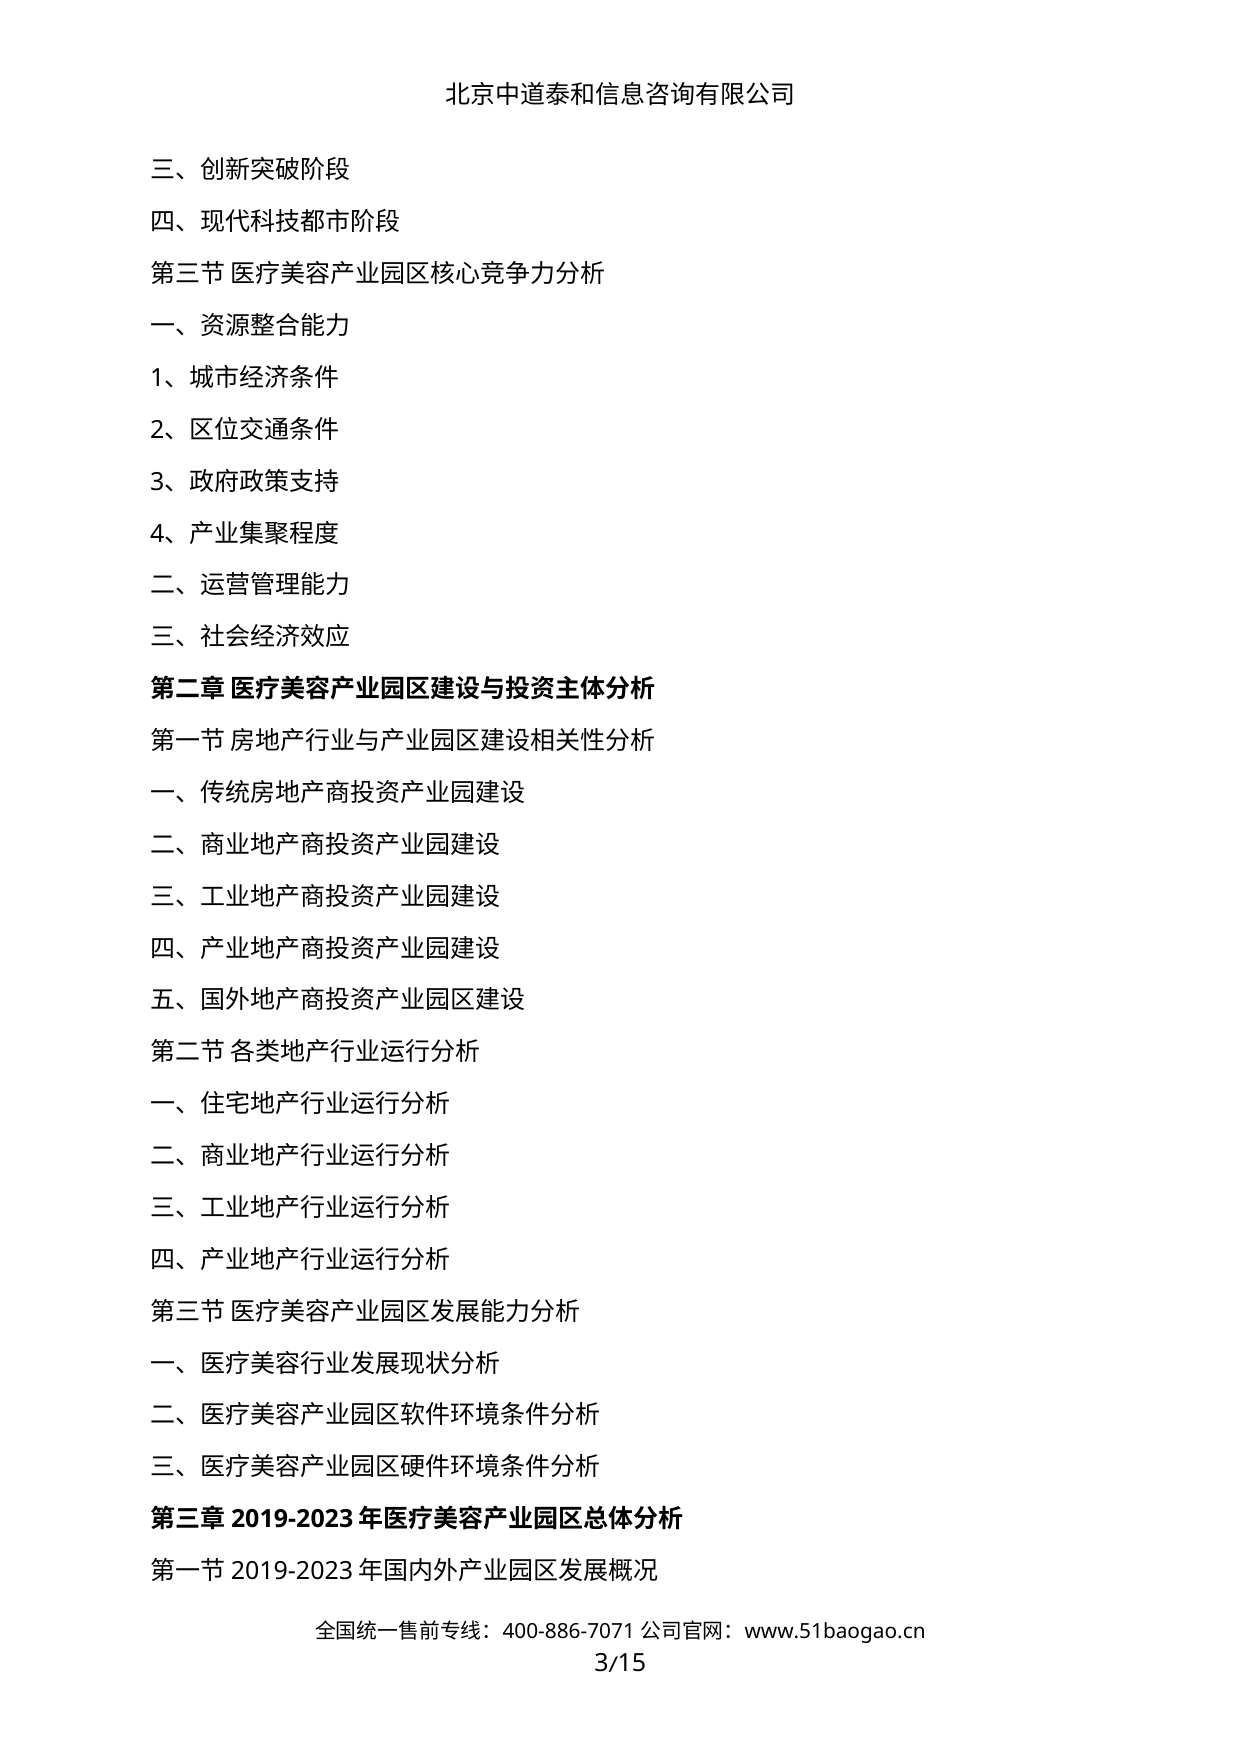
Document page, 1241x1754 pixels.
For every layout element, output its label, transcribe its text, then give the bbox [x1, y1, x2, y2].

text 五、国外地产商投资产业园区建设 [150, 980, 1090, 1016]
text 1、城市经济条件 [150, 357, 1090, 394]
text 一、资源整合能力 [150, 306, 1090, 342]
text 第二章 医疗美容产业园区建设与投资主体分析 [150, 669, 1090, 705]
text 4、产业集聚程度 [150, 513, 1090, 549]
text 三、创新突破阶段 [150, 150, 1090, 186]
text 四、产业地产商投资产业园建设 [150, 928, 1090, 964]
text 三、医疗美容产业园区硬件环境条件分析 [150, 1447, 1090, 1483]
text 2、区位交通条件 [150, 409, 1090, 446]
text 一、医疗美容行业发展现状分析 [150, 1343, 1090, 1379]
text 3、政府政策支持 [150, 461, 1090, 497]
text 三、工业地产商投资产业园建设 [150, 876, 1090, 912]
text 第二节 各类地产行业运行分析 [150, 1032, 1090, 1068]
text 第一节 2019-2023年国内外产业园区发展概况 [150, 1551, 1090, 1587]
text 第三节 医疗美容产业园区核心竞争力分析 [150, 254, 1090, 290]
text 第一节 房地产行业与产业园区建设相关性分析 [150, 721, 1090, 757]
text 第三节 医疗美容产业园区发展能力分析 [150, 1291, 1090, 1327]
text 二、运营管理能力 [150, 565, 1090, 601]
text 三、工业地产行业运行分析 [150, 1187, 1090, 1224]
text 四、现代科技都市阶段 [150, 202, 1090, 238]
text 二、商业地产行业运行分析 [150, 1136, 1090, 1172]
text 二、医疗美容产业园区软件环境条件分析 [150, 1395, 1090, 1431]
text 三、社会经济效应 [150, 617, 1090, 653]
text 第三章 2019-2023年医疗美容产业园区总体分析 [150, 1499, 1090, 1535]
text 一、传统房地产商投资产业园建设 [150, 772, 1090, 809]
text 四、产业地产行业运行分析 [150, 1239, 1090, 1276]
text 二、商业地产商投资产业园建设 [150, 824, 1090, 861]
text 一、住宅地产行业运行分析 [150, 1084, 1090, 1120]
